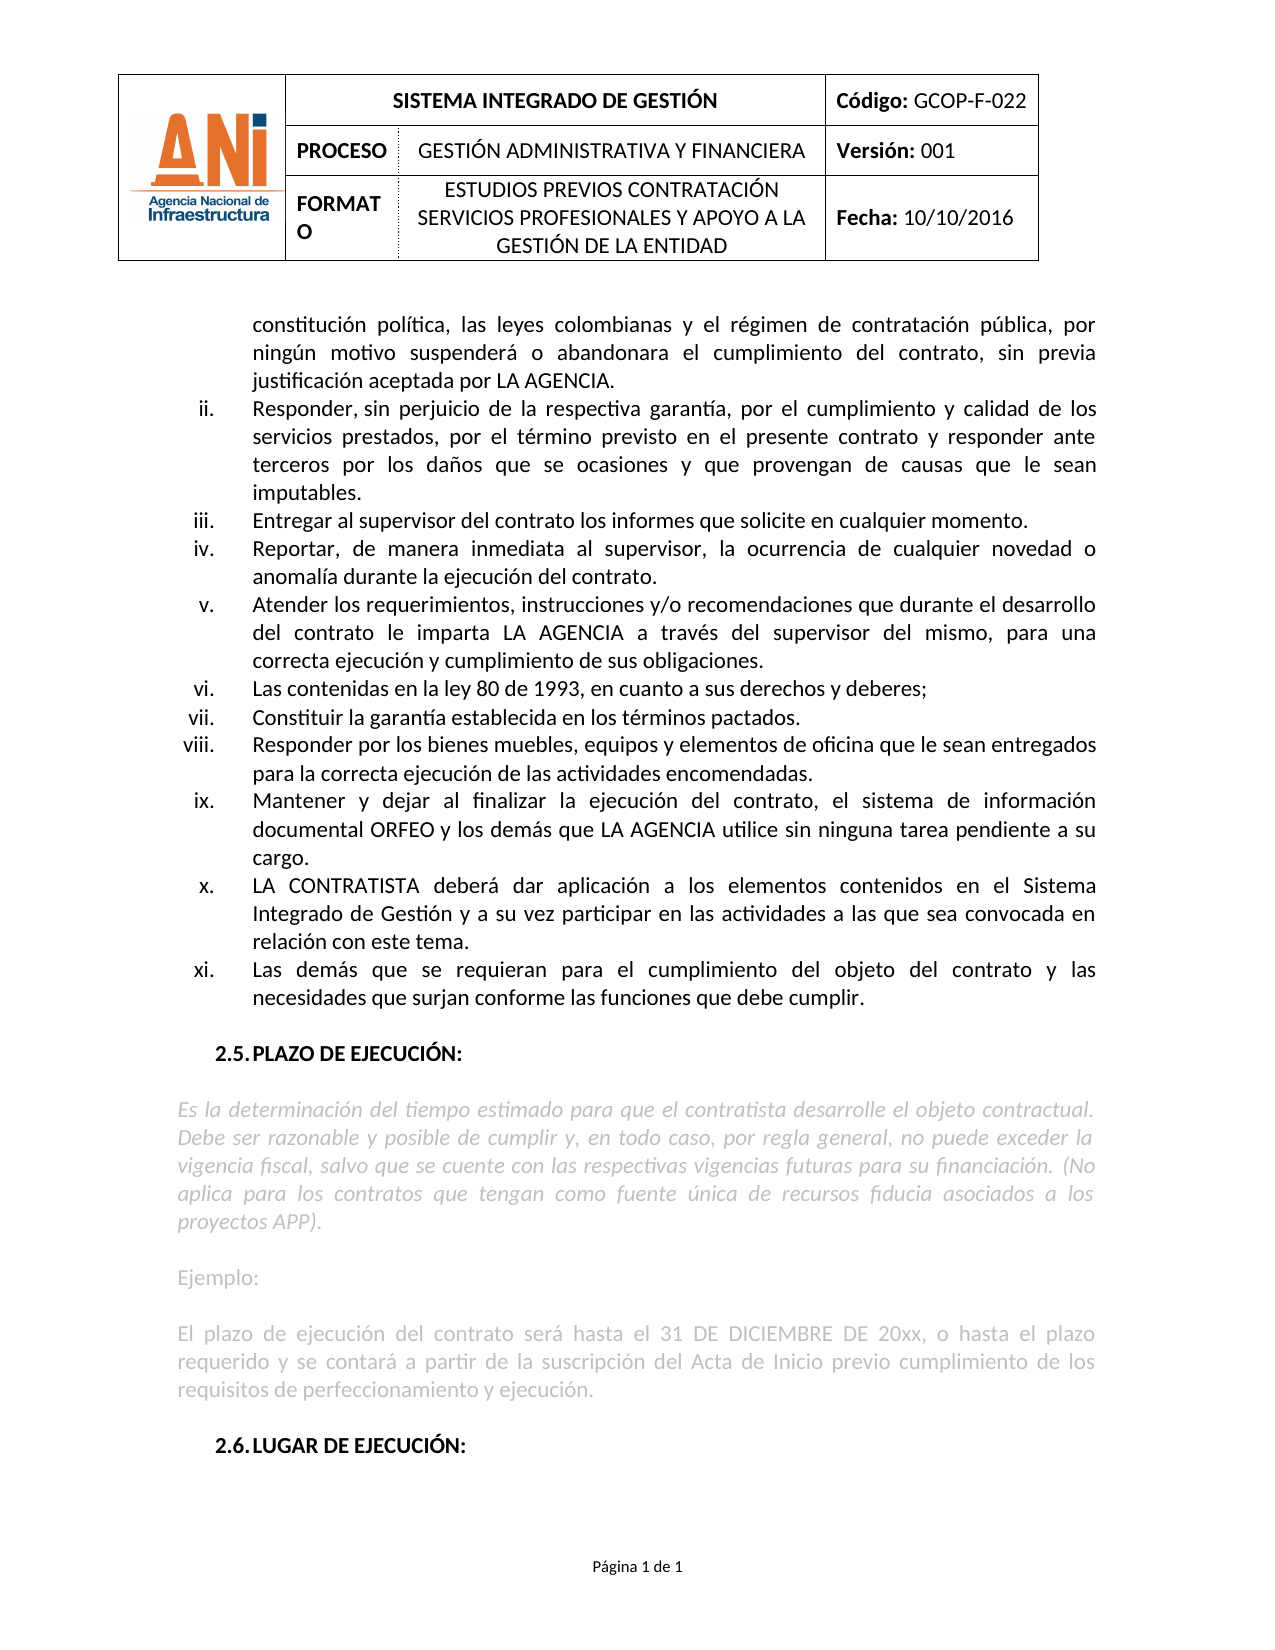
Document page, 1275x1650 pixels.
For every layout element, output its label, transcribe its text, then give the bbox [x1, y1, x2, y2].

list Constituir la garantía establecida en los términos pactados. [215, 703, 1098, 731]
list Las demás que se requieran para el cumplimiento del objeto del contrato y las necesidades que surjan conforme las funciones que debe cumplir. [215, 955, 1098, 1011]
list LUGAR DE EJECUCIÓN: [215, 1431, 1098, 1459]
list Responder, sin perjuicio de la respectiva garantía, por el cumplimiento y calidad de los servicios prestados, por el término previsto en el presente contrato y responder ante terceros por los daños que se ocasiones y que provengan de causas que le sean imputables. [215, 394, 1098, 506]
list Mantener y dejar al finalizar la ejecución del contrato, el sistema de información documental ORFEO y los demás que LA AGENCIA utilice sin ninguna tarea pendiente a su cargo. [215, 787, 1098, 871]
text Ejemplo: [177, 1263, 1098, 1291]
list Entregar al supervisor del contrato los informes que solicite en cualquier momento. [215, 506, 1098, 534]
text El plazo de ejecución del contrato será hasta el 31 DE DICIEMBRE DE 20xx, o hasta el plazo requerido y se contará a partir de la suscripción del Acta de Inicio previo cumplimiento de los requisitos de perfeccionamiento y ejecución. [177, 1319, 1098, 1403]
list Las contenidas en la ley 80 de 1993, en cuanto a sus derechos y deberes; [215, 674, 1098, 703]
picture [129, 113, 286, 222]
list LA CONTRATISTA deberá dar aplicación a los elementos contenidos en el Sistema Integrado de Gestión y a su vez participar en las actividades a las que sea convocada en relación con este tema. [215, 871, 1098, 955]
list Reportar, de manera inmediata al supervisor, la ocurrencia de cualquier novedad o anomalía durante la ejecución del contrato. [215, 534, 1098, 591]
list PLAZO DE EJECUCIÓN: [215, 1039, 1098, 1067]
list Atender los requerimientos, instrucciones y/o recomendaciones que durante el desarrollo del contrato le imparta LA AGENCIA a través del supervisor del mismo, para una correcta ejecución y cumplimiento de sus obligaciones. [215, 591, 1098, 674]
list Responder por los bienes muebles, equipos y elementos de oficina que le sean entregados para la correcta ejecución de las actividades encomendadas. [215, 731, 1098, 787]
text Es la determinación del tiempo estimado para que el contratista desarrolle el objeto contractual. Debe ser razonable y posible de cumplir y, en todo caso, por regla general, no puede exceder la vigencia fiscal, salvo que se cuente con las respectivas vigencias futuras para su financiación. (No aplica para los contratos que tengan como fuente única de recursos fiducia asociados a los proyectos APP). [177, 1095, 1098, 1235]
